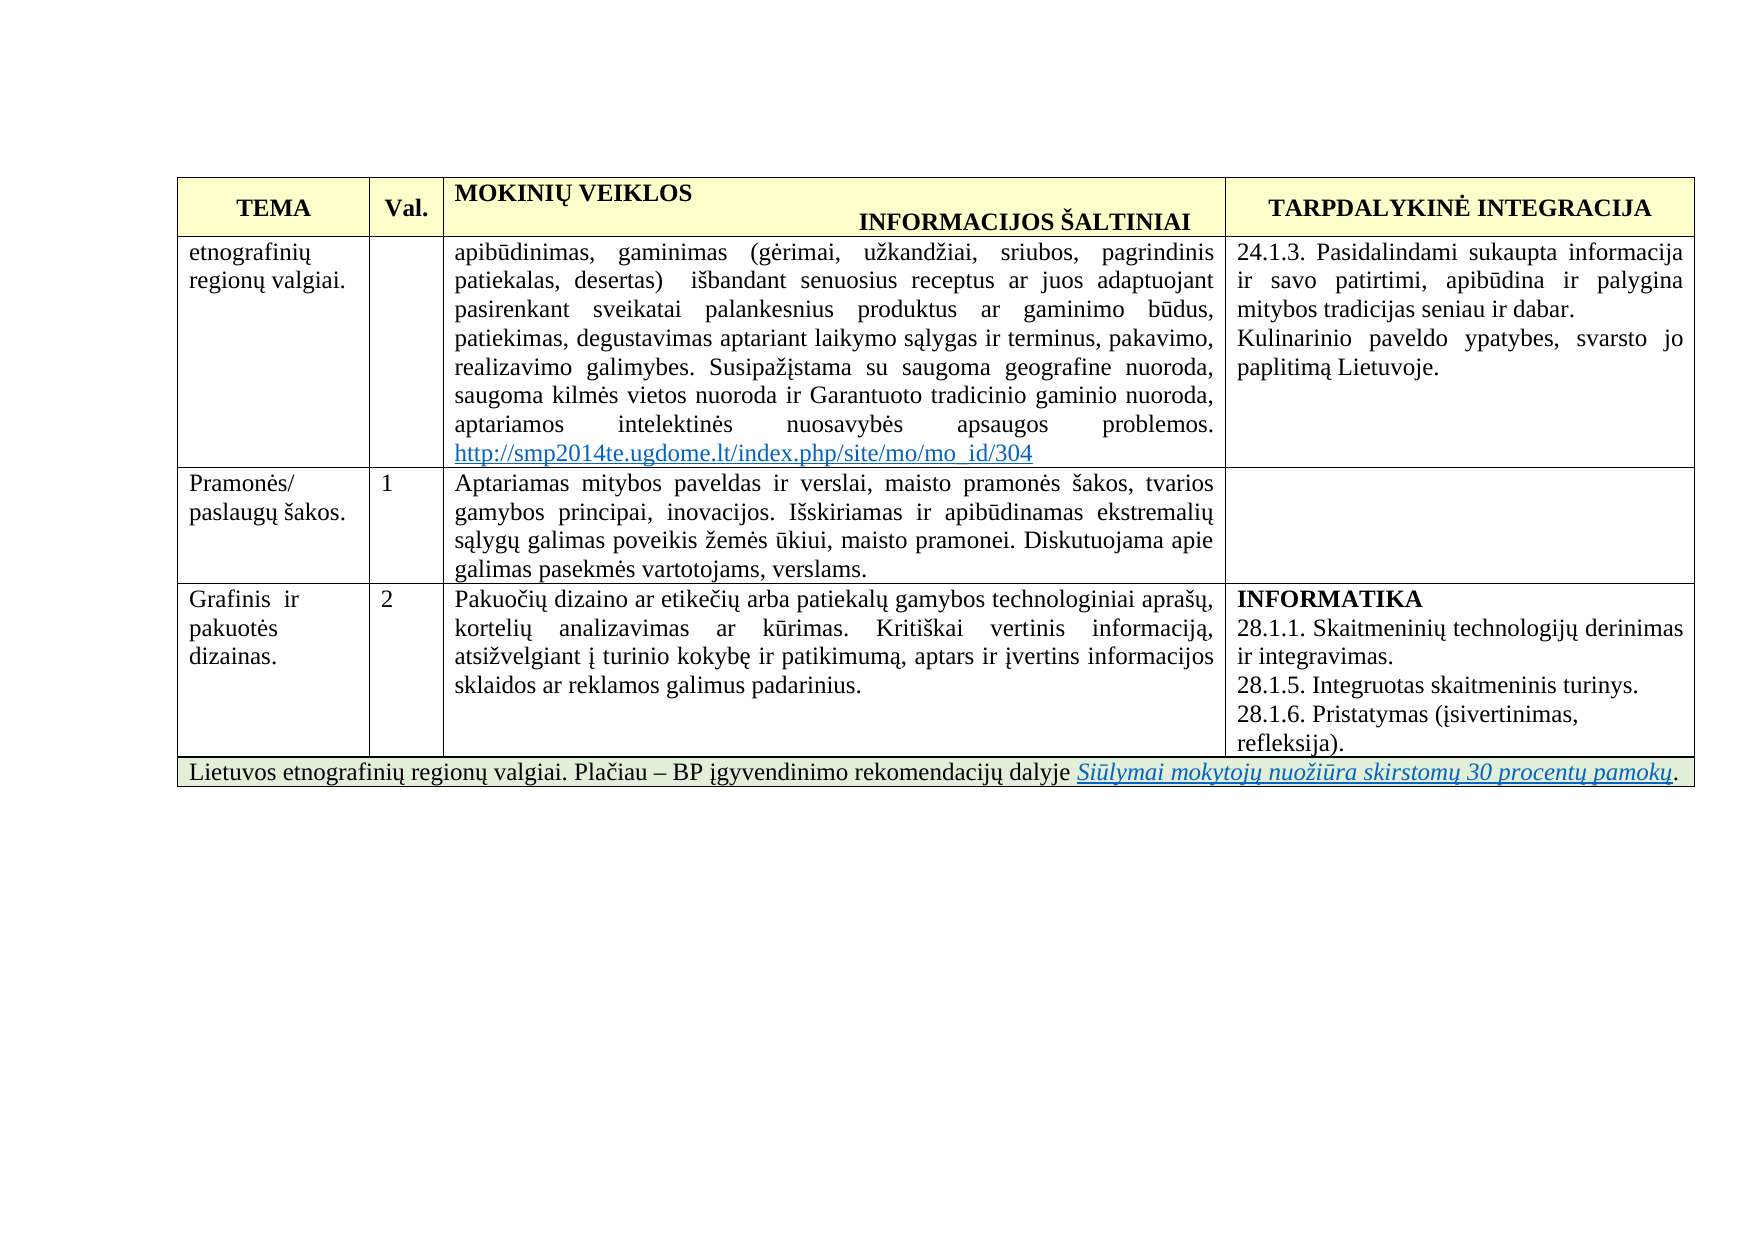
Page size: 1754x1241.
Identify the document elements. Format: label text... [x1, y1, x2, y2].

table_cell INFORMATIKA 28.1.1. Skaitmeninių technologijų derinimas ir integravimas. 28.1.5. Integruotas skaitmeninis turinys. 28.1.6. Pristatymas (įsivertinimas, refleksija). [1226, 584, 1694, 756]
table_header TEMA [178, 178, 369, 236]
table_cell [444, 237, 1225, 467]
table_cell Pramonės/ paslaugų šakos. [178, 468, 369, 583]
table_cell 1 [370, 468, 443, 583]
table_header TARPDALYKINĖ INTEGRACIJA [1226, 178, 1694, 236]
table_cell 2 [370, 237, 443, 467]
table_cell Aptariamas mitybos paveldas ir verslai, maisto pramonės šakos, tvarios gamybos principai, inovacijos. Išskiriamas ir apibūdinamas ekstremalių sąlygų galimas poveikis žemės ūkiui, maisto pramonei. Diskutuojama apie galimas pasekmės vartotojams, verslams. [444, 468, 1225, 583]
table_cell Grafinis ir pakuotės dizainas. [178, 584, 369, 756]
table_cell Lietuvos etnografinių regionų valgiai. Plačiau – BP įgyvendinimo rekomendacijų dalyje Siūlymai mokytojų nuožiūra skirstomų 30 procentų pamokų. [178, 758, 1694, 786]
table_header MOKINIŲ VEIKLOS INFORMACIJOS ŠALTINIAI [444, 178, 1225, 236]
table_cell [1226, 237, 1694, 467]
table_cell Pakuočių dizaino ar etikečių arba patiekalų gamybos technologiniai aprašų, kortelių analizavimas ar kūrimas. Kritiškai vertinis informaciją, atsižvelgiant į turinio kokybę ir patikimumą, aptars ir įvertins informacijos sklaidos ar reklamos galimus padarinius. [444, 584, 1225, 756]
table_header Val. [370, 178, 443, 236]
table_cell 2 [370, 584, 443, 756]
table_cell [1226, 468, 1694, 583]
table_cell Lietuvos etnografinių regionų valgiai. [178, 237, 369, 467]
